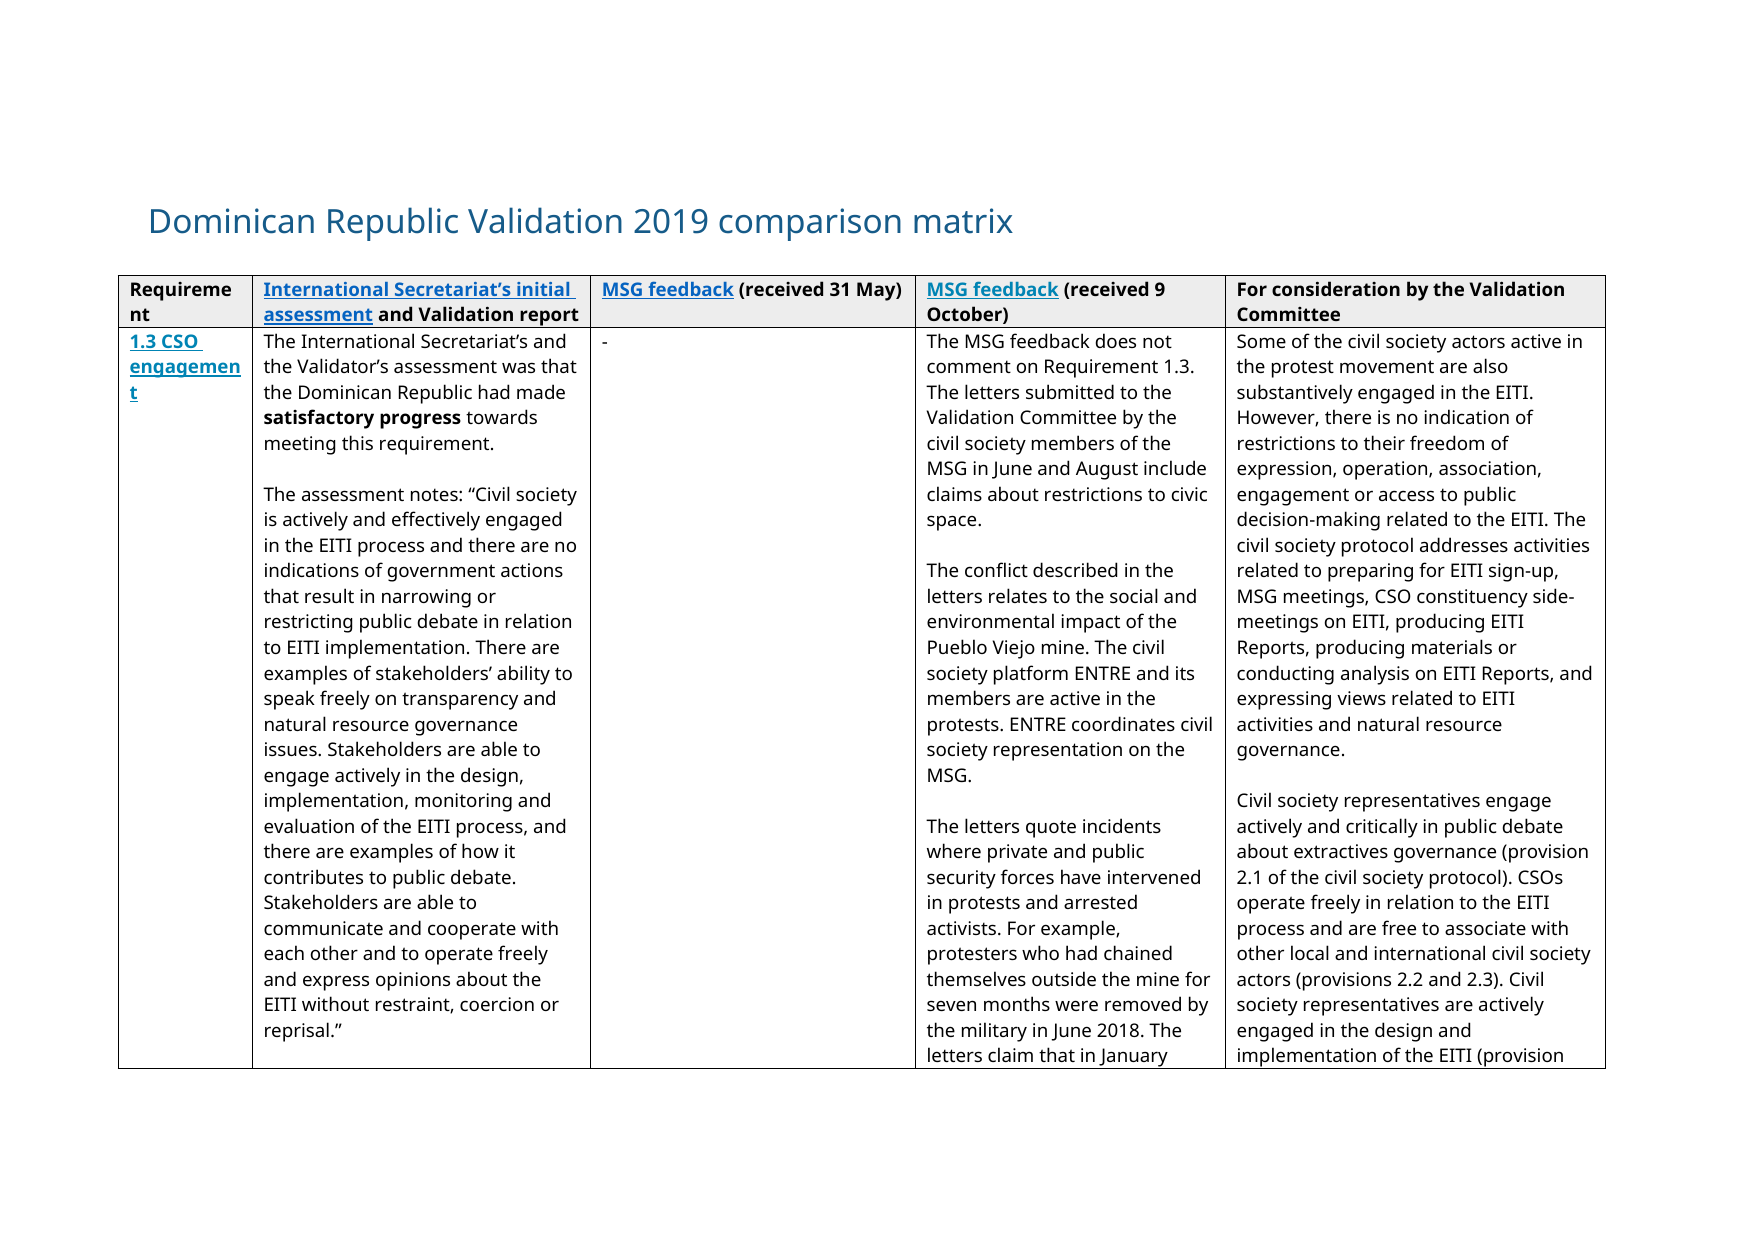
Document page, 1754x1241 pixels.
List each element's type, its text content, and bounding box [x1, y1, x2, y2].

subtitle Dominican Republic Validation 2019 comparison matrix [148, 198, 1606, 243]
table_header MSG feedback (received 9 October) [916, 276, 1225, 327]
table_cell - [591, 328, 915, 1068]
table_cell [253, 328, 590, 1068]
table_header MSG feedback (received 31 May) [591, 276, 915, 327]
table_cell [916, 328, 1225, 1068]
table_header International Secretariat’s initial assessment and Validation report [253, 276, 590, 327]
table_cell 1.3 CSO engagement [119, 328, 252, 1068]
table_header Requirement [119, 276, 252, 327]
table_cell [1226, 328, 1605, 1068]
table_header For consideration by the Validation Committee [1226, 276, 1605, 327]
